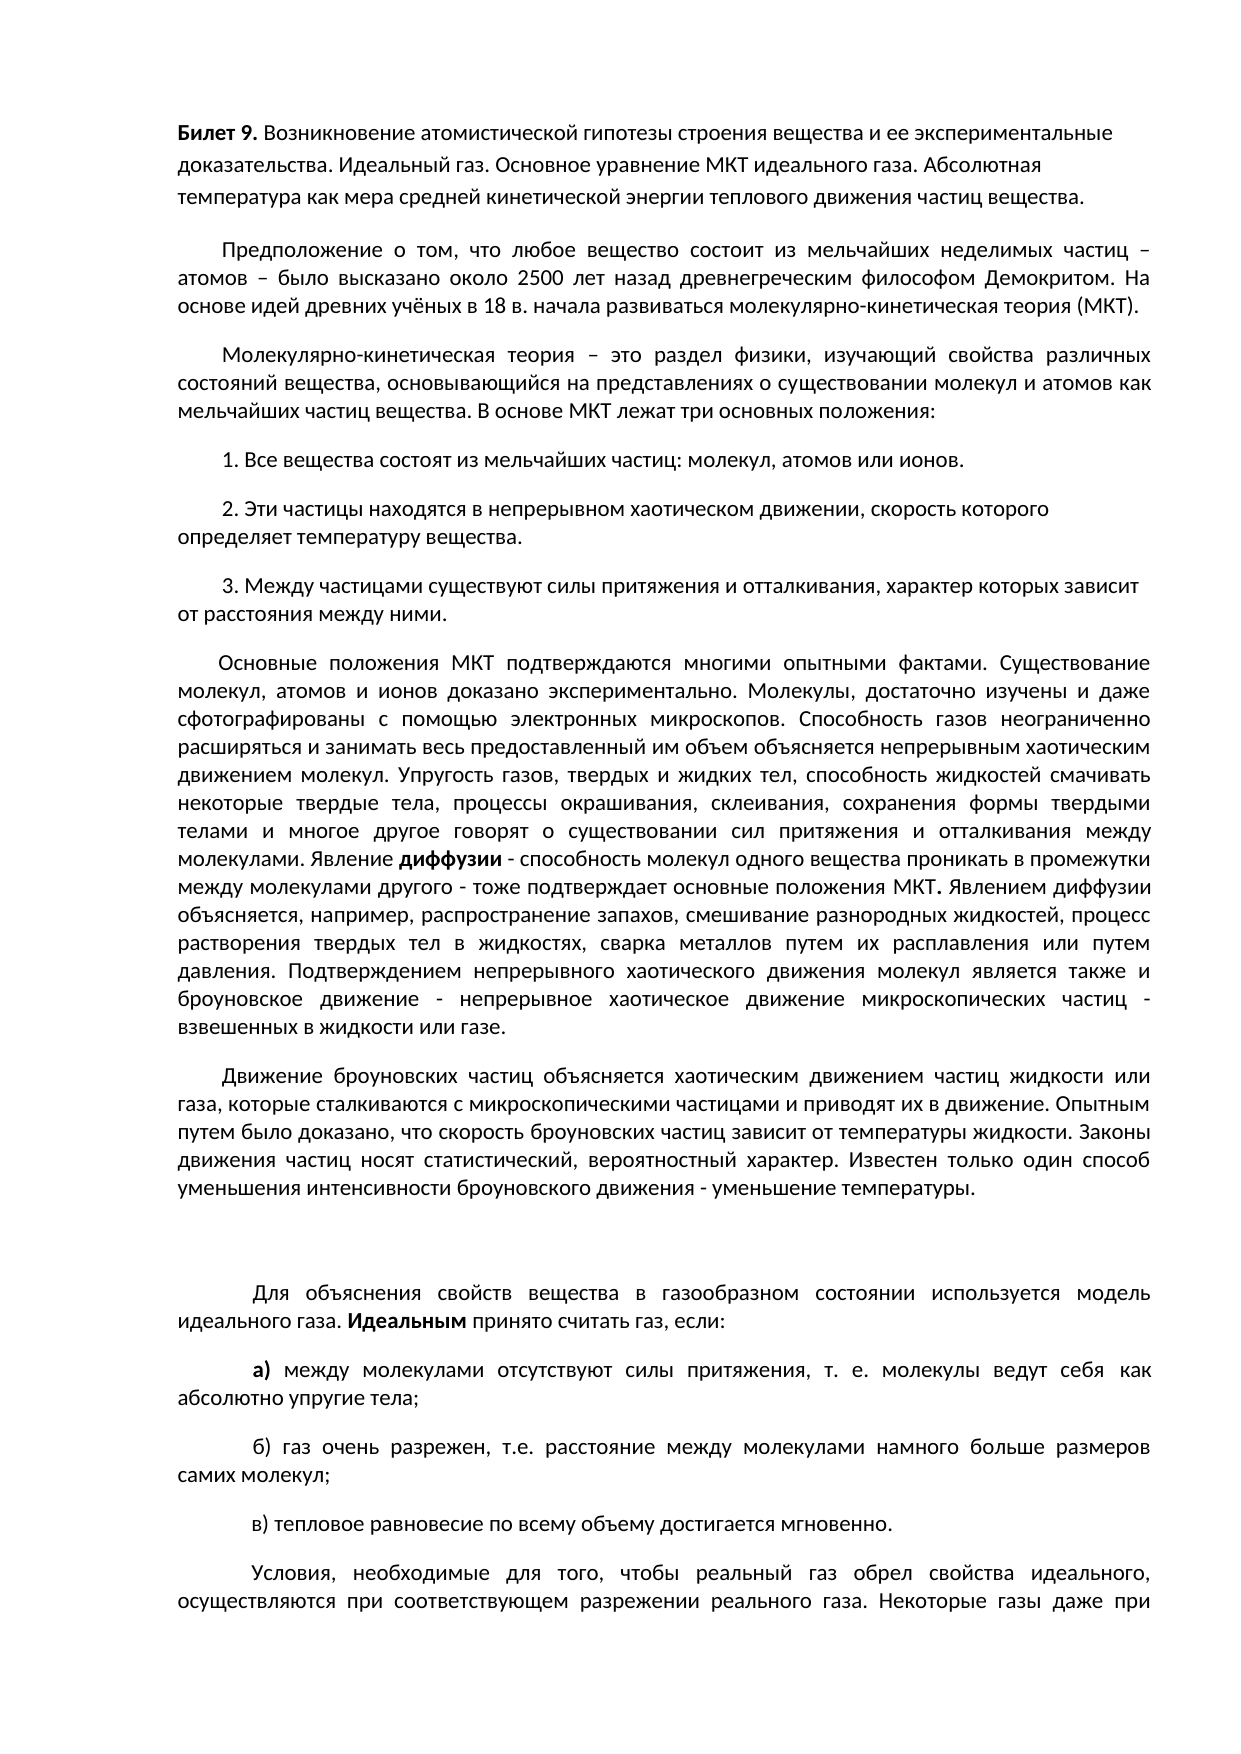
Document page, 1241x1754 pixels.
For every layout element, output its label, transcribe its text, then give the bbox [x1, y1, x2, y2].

text 2. Эти частицы находятся в непрерывном хаотическом движении, скорость которого определяет температуру вещества. [177, 494, 1152, 550]
text Основные положения МКТ подтверждаются многими опытными фактами. Существование молекул, атомов и ионов доказано экспериментально. Молекулы, достаточно изучены и даже сфотографированы с помощью электронных микроскопов. Способность газов неограниченно расширяться и занимать весь предоставленный им объем объясняется непрерывным хаотическим движением молекул. Упругость газов, твердых и жидких тел, способность жидкостей смачивать некоторые твердые тела, процессы окрашивания, склеивания, сохранения формы твердыми телами и многое другое говорят о существовании сил притяжения и отталкивания между молекулами. Явление диффузии - способность молекул одного вещества проникать в промежутки между молекулами другого - тоже подтверждает основные положения МКТ. Явлением диффузии объясняется, например, распространение запахов, смешивание разнородных жидкостей, процесс растворения твердых тел в жидкостях, сварка металлов путем их расплавления или путем давления. Подтверждением непрерывного хаотического движения молекул является также и броуновское движение - непрерывное хаотическое движение микроскопических частиц - взвешенных в жидкости или газе. [177, 648, 1152, 1040]
text Для объяснения свойств вещества в газообразном состоянии используется модель идеального газа. Идеальным принято считать газ, если: [177, 1278, 1152, 1334]
text б) газ очень разрежен, т.е. расстояние между молекулами намного больше размеров самих молекул; [177, 1432, 1152, 1488]
text Билет 9. Возникновение атомистической гипотезы строения вещества и ее экспериментальные доказательства. Идеальный газ. Основное уравнение МКТ идеального газа. Абсолютная температура как мера средней кинетической энергии теплового движения частиц вещества. [177, 118, 1152, 211]
text Движение броуновских частиц объясняется хаотическим движением частиц жидкости или газа, которые сталкиваются с микроскопическими частицами и приводят их в движение. Опытным путем было доказано, что скорость броуновских частиц зависит от температуры жидкости. Законы движения частиц носят статистический, вероятностный характер. Известен только один способ уменьшения интенсивности броуновского движения - уменьшение температуры. [177, 1061, 1152, 1201]
text 1. Все вещества состоят из мельчайших частиц: молекул, атомов или ионов. [177, 445, 1152, 473]
text Предположение о том, что любое вещество состоит из мельчайших неделимых частиц – атомов – было высказано около 2500 лет назад древнегреческим философом Демокритом. На основе идей древних учёных в 18 в. начала развиваться молекулярно-кинетическая теория (МКТ). [177, 236, 1152, 319]
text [177, 1558, 1152, 1614]
text в) тепловое равновесие по всему объему достигается мгновенно. [177, 1509, 1152, 1537]
text Молекулярно-кинетическая теория – это раздел физики, изучающий свойства различных состояний вещества, основывающийся на представлениях о существовании молекул и атомов как мельчайших частиц вещества. В основе МКТ лежат три основных положения: [177, 340, 1152, 424]
text 3. Между частицами существуют силы притяжения и отталкивания, характер которых зависит от расстояния между ними. [177, 571, 1152, 627]
text а) между молекулами отсутствуют силы притяжения, т. е. молекулы ведут себя как абсолютно упругие тела; [177, 1355, 1152, 1411]
